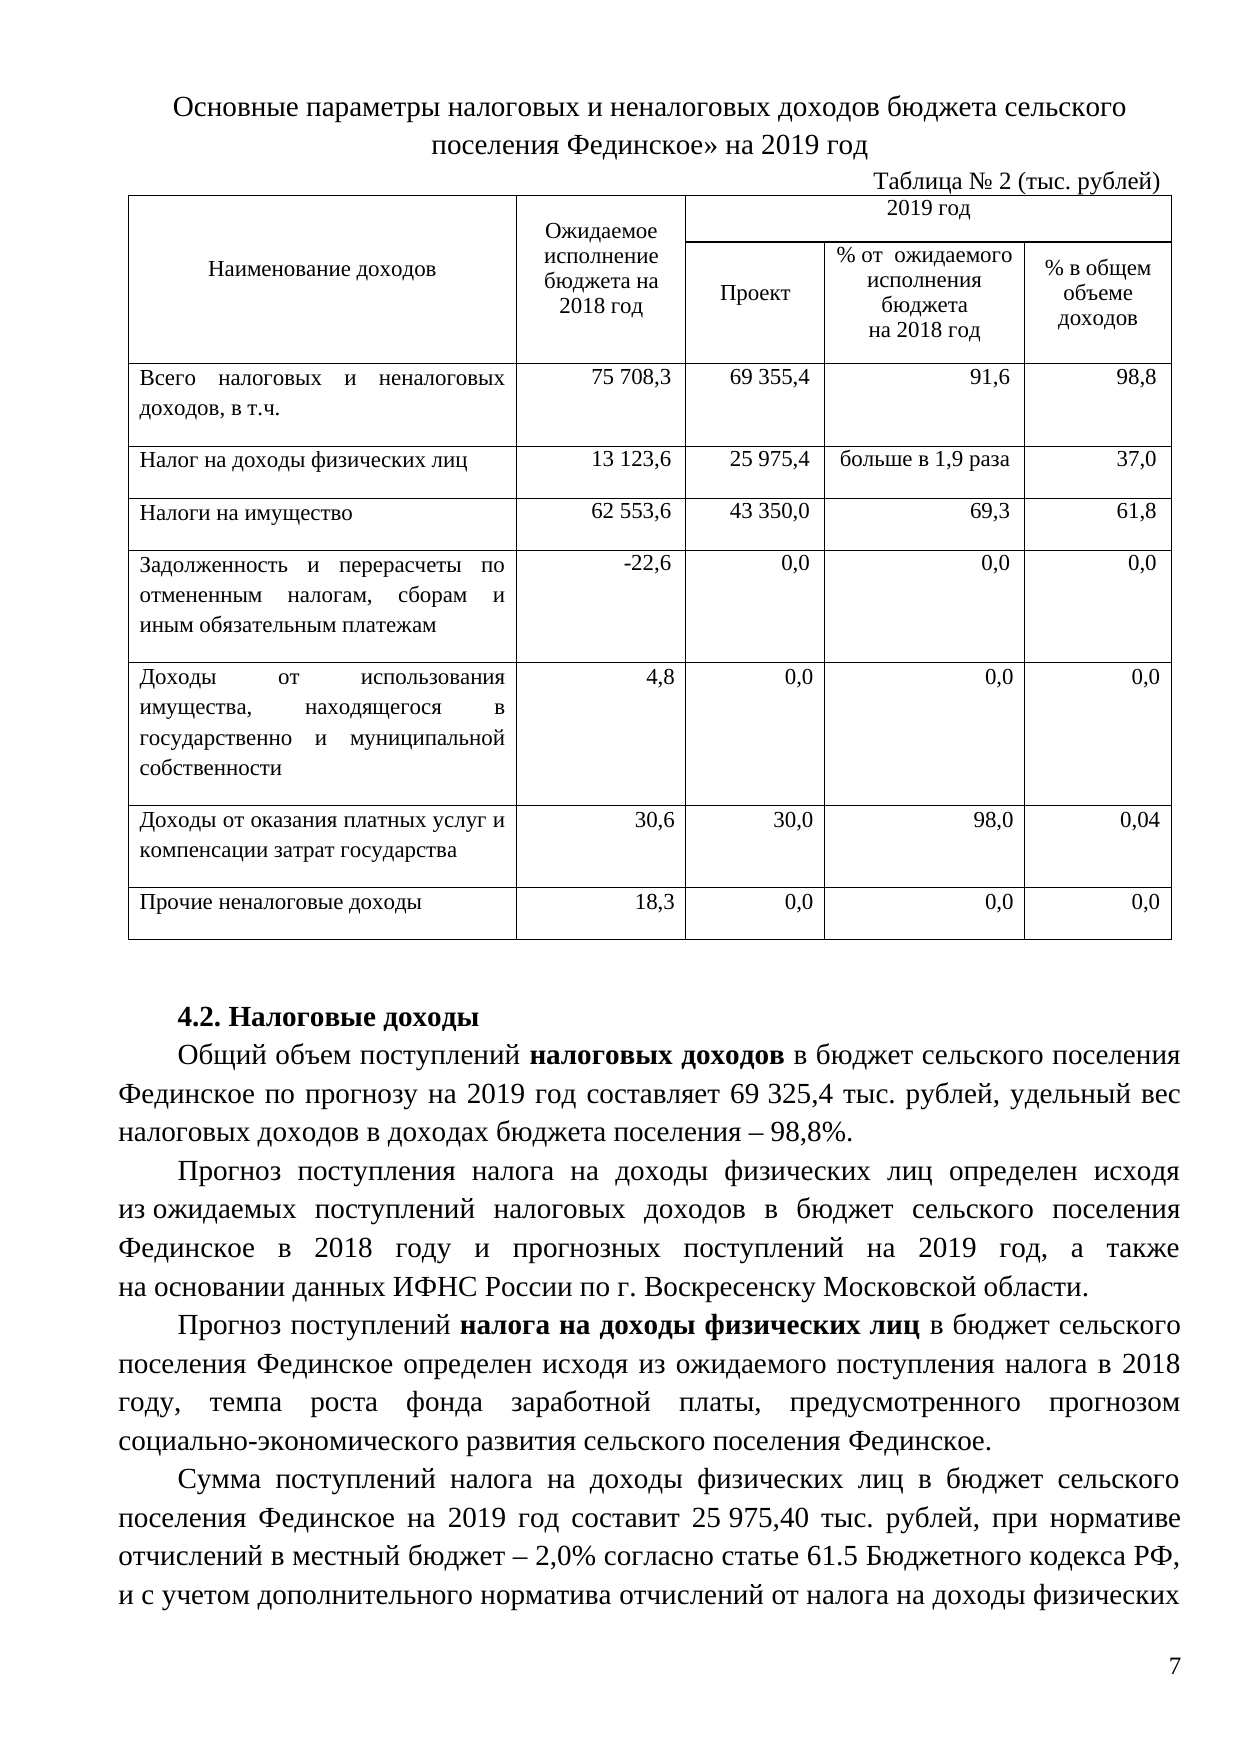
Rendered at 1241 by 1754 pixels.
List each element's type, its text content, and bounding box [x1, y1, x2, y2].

table_cell Проект [686, 243, 824, 363]
text 4.2. Налоговые доходы [118, 999, 1181, 1032]
table_cell 30,0 [686, 806, 824, 887]
table_cell 69,3 [825, 499, 1024, 550]
table_cell Всего налоговых и неналоговых доходов, в т.ч. [129, 364, 516, 446]
table_cell % в общем объеме доходов [1025, 243, 1171, 363]
table_cell 25 975,4 [686, 447, 824, 498]
table_cell 0,0 [686, 663, 824, 805]
table_cell 98,8 [1025, 364, 1171, 446]
table_header 2019 год [686, 196, 1171, 241]
table_cell 30,6 [517, 806, 685, 887]
text Таблица № 2 (тыс. рублей) [118, 166, 1181, 194]
table_cell 0,0 [1025, 663, 1171, 805]
table_cell 75 708,3 [517, 364, 685, 446]
table_cell Доходы от оказания платных услуг и компенсации затрат государства [129, 806, 516, 887]
table_cell % от ожидаемого исполнения бюджета на 2018 год [825, 243, 1024, 363]
table_cell 0,0 [1025, 888, 1171, 939]
table_header Ожидаемое исполнение бюджета на 2018 год [517, 196, 685, 363]
table_cell 0,0 [825, 888, 1024, 939]
table_cell 13 123,6 [517, 447, 685, 498]
table_cell Задолженность и перерасчеты по отмененным налогам, сборам и иным обязательным платежам [129, 551, 516, 662]
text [118, 1461, 1181, 1611]
table_cell 98,0 [825, 806, 1024, 887]
table_cell 0,0 [825, 663, 1024, 805]
table_cell больше в 1,9 раза [825, 447, 1024, 498]
table_cell 43 350,0 [686, 499, 824, 550]
table_cell 37,0 [1025, 447, 1171, 498]
table_cell 18,3 [517, 888, 685, 939]
table_cell 0,0 [1025, 551, 1171, 662]
table_cell Доходы от использования имущества, находящегося в государственно и муниципальной собственности [129, 663, 516, 805]
table_cell Прочие неналоговые доходы [129, 888, 516, 939]
table_cell 69 355,4 [686, 364, 824, 446]
text Основные параметры налоговых и неналоговых доходов бюджета сельского поселения Фединское» на 2019 год [118, 89, 1181, 161]
table_cell 61,8 [1025, 499, 1171, 550]
table_cell Налог на доходы физических лиц [129, 447, 516, 498]
table_cell 0,0 [686, 551, 824, 662]
table_header Наименование доходов [129, 196, 516, 363]
table_cell 91,6 [825, 364, 1024, 446]
table_cell Налоги на имущество [129, 499, 516, 550]
text Прогноз поступления налога на доходы физических лиц определен исходя из ожидаемых поступлений налоговых доходов в бюджет сельского поселения Фединское в 2018 году и прогнозных поступлений на 2019 год, а также на основании данных ИФНС России по г. Воскресенску Московской области. [118, 1153, 1181, 1302]
table_cell 4,8 [517, 663, 685, 805]
table_cell 0,0 [825, 551, 1024, 662]
table_cell 0,04 [1025, 806, 1171, 887]
text Прогноз поступлений налога на доходы физических лиц в бюджет сельского поселения Фединское определен исходя из ожидаемого поступления налога в 2018 году, темпа роста фонда заработной платы, предусмотренного прогнозом социально-экономического развития сельского поселения Фединское. [118, 1307, 1181, 1456]
table_cell 0,0 [686, 888, 824, 939]
table_cell -22,6 [517, 551, 685, 662]
table_cell 62 553,6 [517, 499, 685, 550]
text Общий объем поступлений налоговых доходов в бюджет сельского поселения Фединское по прогнозу на 2019 год составляет 69 325,4 тыс. рублей, удельный вес налоговых доходов в доходах бюджета поселения – 98,8%. [118, 1037, 1181, 1148]
